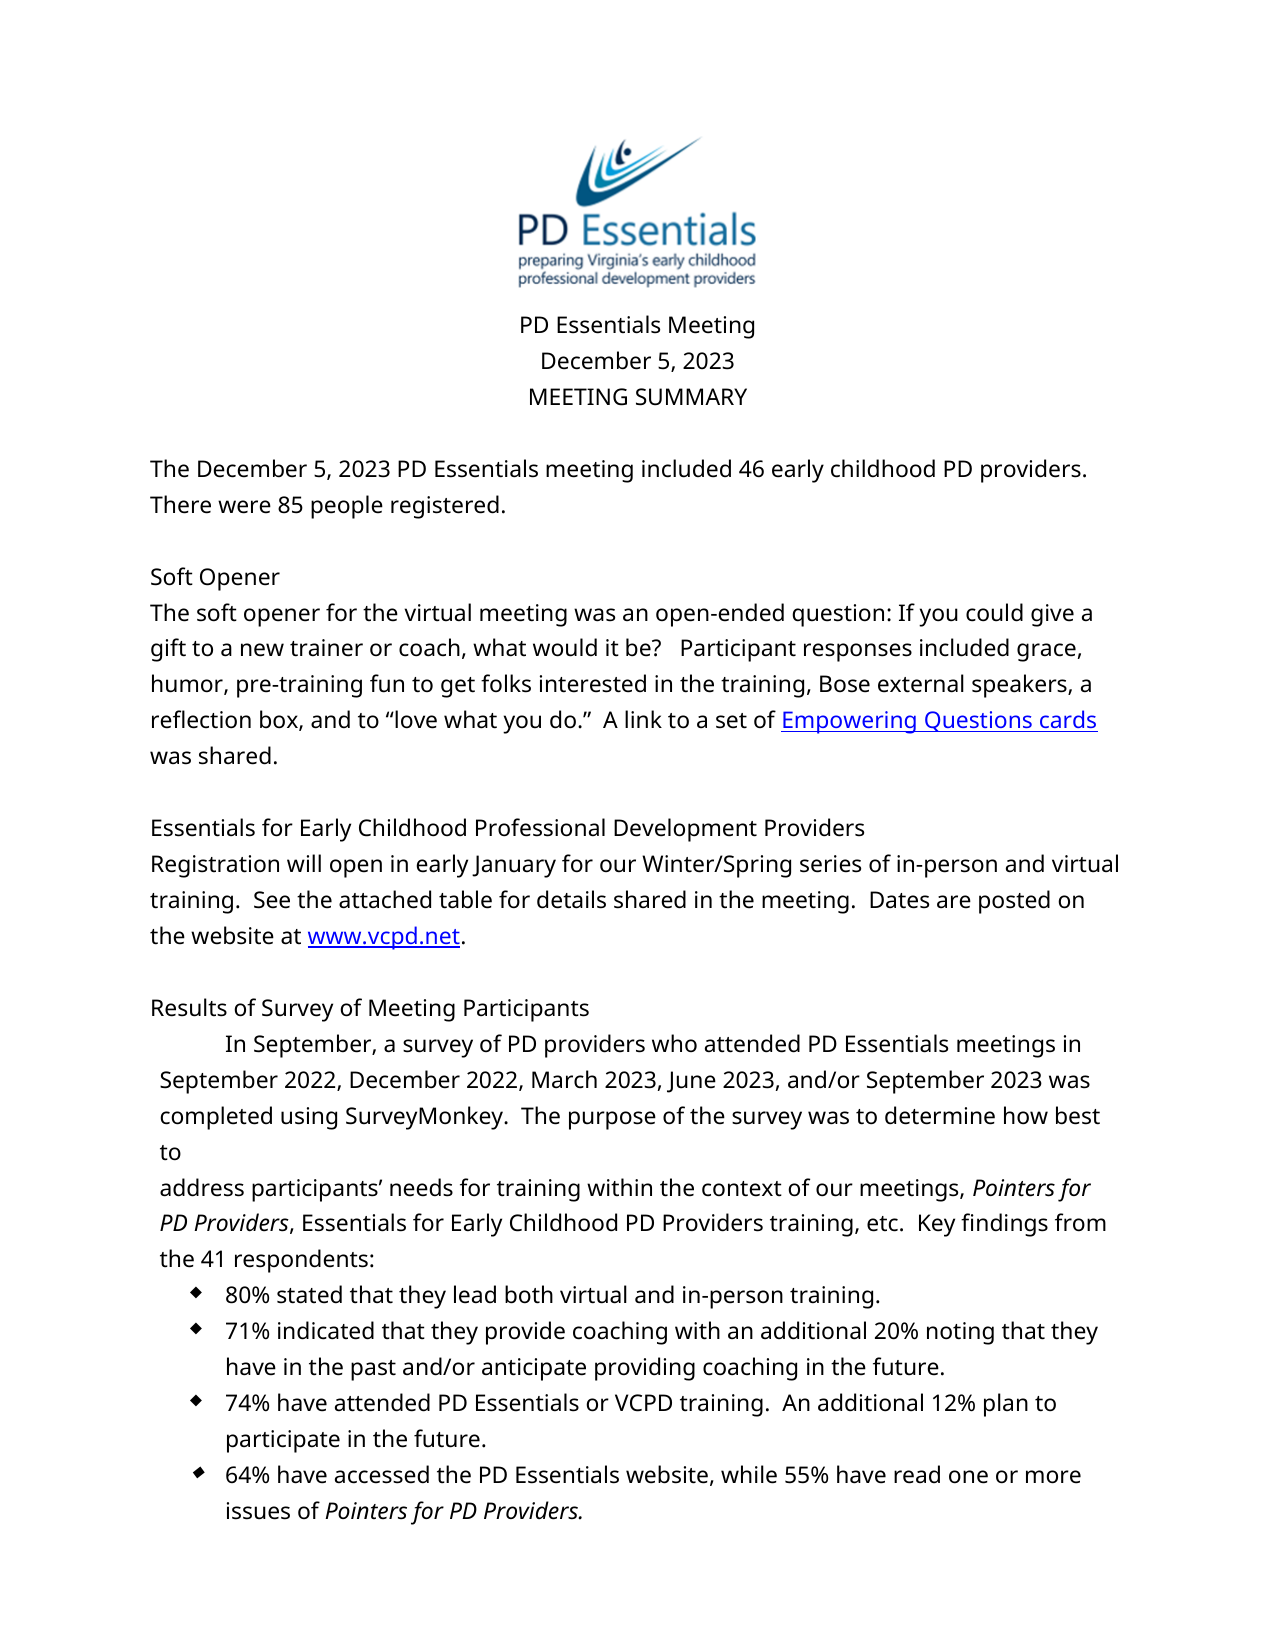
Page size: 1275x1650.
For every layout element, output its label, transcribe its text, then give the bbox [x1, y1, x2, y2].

text The December 5, 2023 PD Essentials meeting included 46 early childhood PD providers. There were 85 people registered. [150, 453, 1125, 520]
text December 5, 2023 [150, 345, 1125, 376]
text PD Essentials Meeting [150, 309, 1125, 340]
list Essentials for Early Childhood Professional Development Providers [150, 812, 1125, 843]
list 80% stated that they lead both virtual and in-person training. [187, 1279, 1125, 1311]
text address participants’ needs for training within the context of our meetings, Pointers for PD Providers, Essentials for Early Childhood PD Providers training, etc. Key findings from the 41 respondents: [159, 1171, 1125, 1274]
text In September, a survey of PD providers who attended PD Essentials meetings in September 2022, December 2022, March 2023, June 2023, and/or September 2023 was completed using SurveyMonkey. The purpose of the survey was to determine how best to [159, 1028, 1125, 1167]
text MEETING SUMMARY [150, 381, 1125, 412]
text The soft opener for the virtual meeting was an open-ended question: If you could give a gift to a new trainer or coach, what would it be? Participant responses included grace, humor, pre-training fun to get folks interested in the training, Bose external speakers, a reflection box, and to “love what you do.” A link to a set of Empowering Questions cards was shared. [150, 596, 1125, 771]
list Results of Survey of Meeting Participants [150, 992, 1125, 1023]
picture [512, 135, 763, 290]
list 64% have accessed the PD Essentials website, while 55% have read one or more issues of Pointers for PD Providers. [187, 1459, 1125, 1526]
list 71% indicated that they provide coaching with an additional 20% noting that they have in the past and/or anticipate providing coaching in the future. [187, 1315, 1125, 1382]
list 74% have attended PD Essentials or VCPD training. An additional 12% plan to participate in the future. [187, 1387, 1125, 1454]
list Registration will open in early January for our Winter/Spring series of in-person and virtual training. See the attached table for details shared in the meeting. Dates are posted on the website at www.vcpd.net. [150, 848, 1125, 951]
text Soft Opener [150, 561, 1125, 592]
